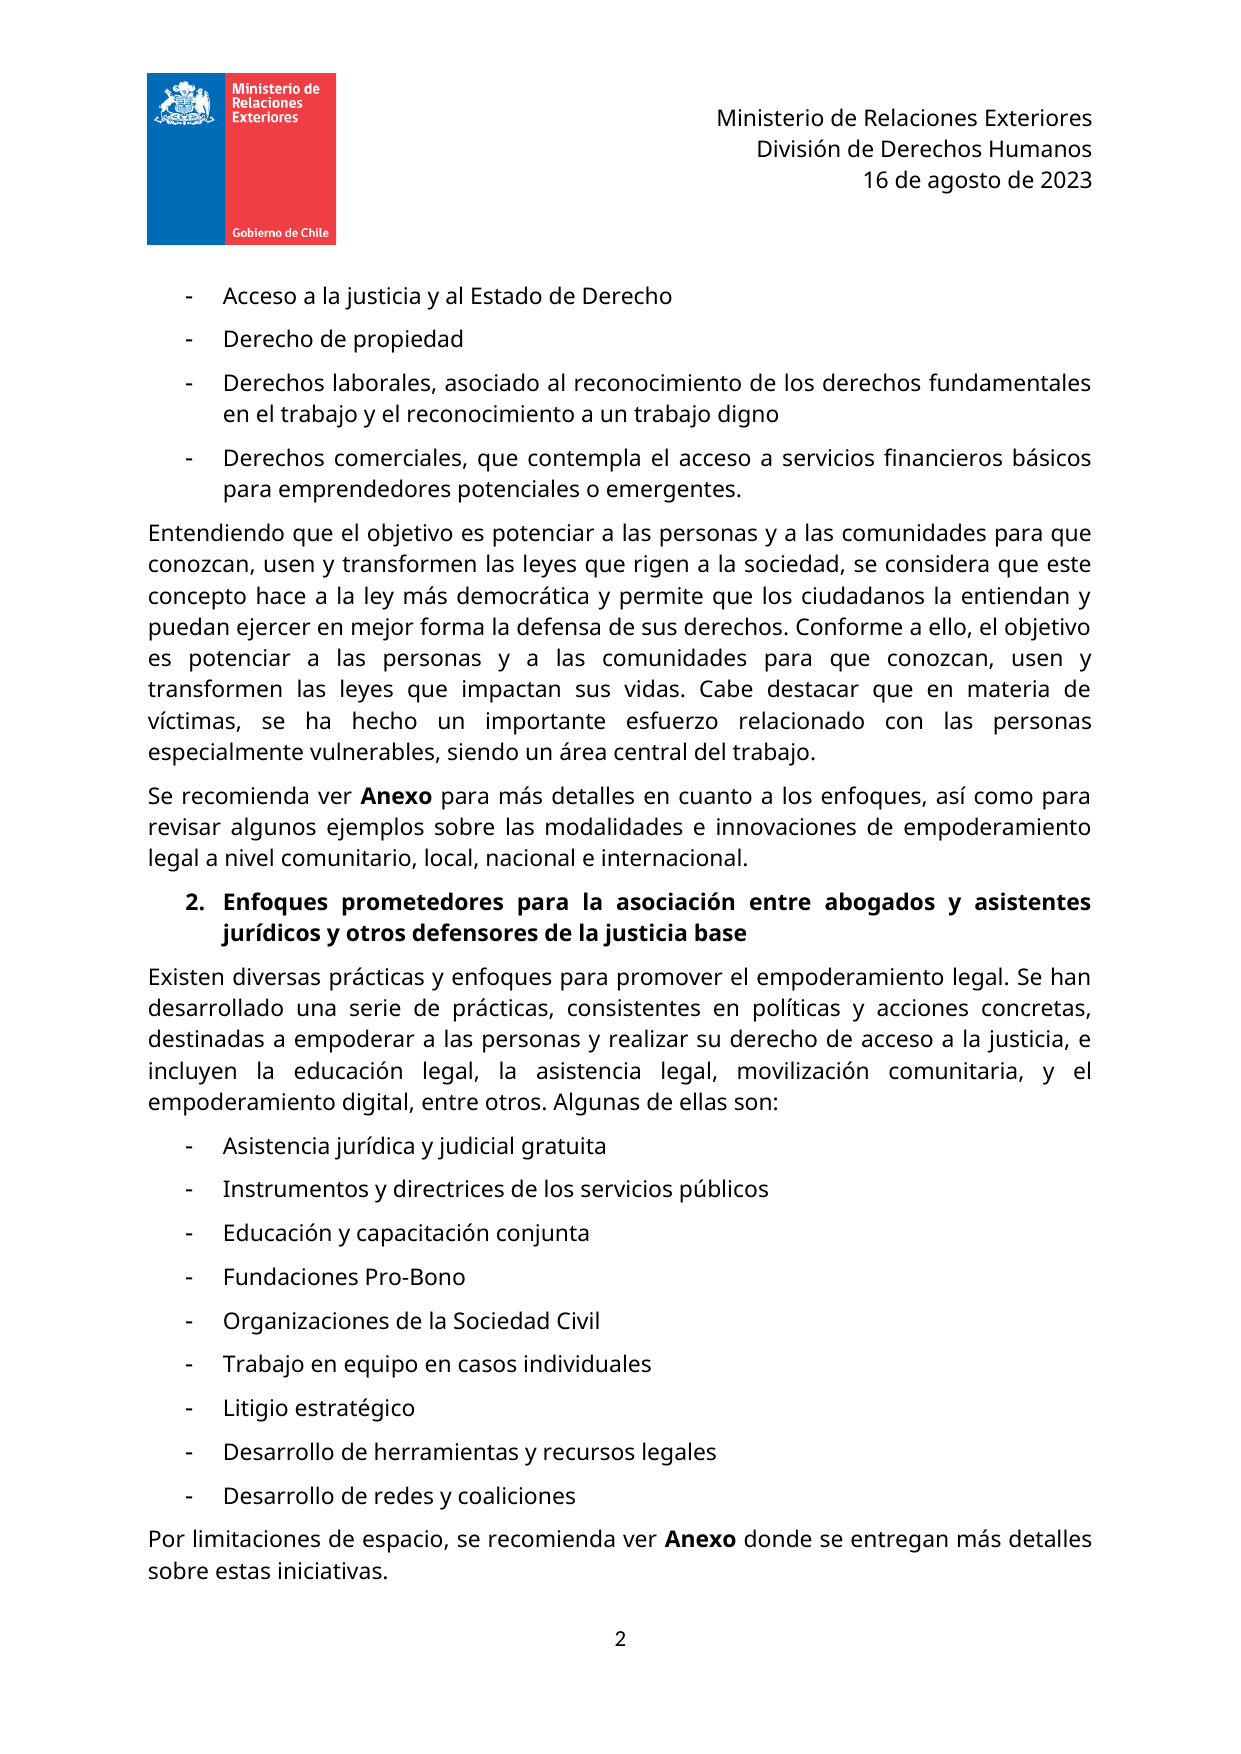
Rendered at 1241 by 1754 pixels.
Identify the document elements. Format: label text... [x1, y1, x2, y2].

list Organizaciones de la Sociedad Civil [185, 1304, 1092, 1336]
list Derechos comerciales, que contempla el acceso a servicios financieros básicos para emprendedores potenciales o emergentes. [185, 442, 1092, 504]
text Se recomienda ver Anexo para más detalles en cuanto a los enfoques, así como para revisar algunos ejemplos sobre las modalidades e innovaciones de empoderamiento legal a nivel comunitario, local, nacional e internacional. [148, 779, 1092, 873]
list Acceso a la justicia y al Estado de Derecho [185, 279, 1092, 311]
list Asistencia jurídica y judicial gratuita [185, 1129, 1092, 1161]
list Derecho de propiedad [185, 323, 1092, 354]
picture [147, 73, 337, 245]
list Trabajo en equipo en casos individuales [185, 1348, 1092, 1379]
list Litigio estratégico [185, 1392, 1092, 1423]
text Por limitaciones de espacio, se recomienda ver Anexo donde se entregan más detalles sobre estas iniciativas. [148, 1523, 1092, 1586]
list Fundaciones Pro-Bono [185, 1261, 1092, 1292]
list Instrumentos y directrices de los servicios públicos [185, 1173, 1092, 1204]
list Desarrollo de herramientas y recursos legales [185, 1436, 1092, 1467]
list Enfoques prometedores para la asociación entre abogados y asistentes jurídicos y otros defensores de la justicia base [185, 886, 1092, 948]
text Existen diversas prácticas y enfoques para promover el empoderamiento legal. Se han desarrollado una serie de prácticas, consistentes en políticas y acciones concretas, destinadas a empoderar a las personas y realizar su derecho de acceso a la justicia, e incluyen la educación legal, la asistencia legal, movilización comunitaria, y el empoderamiento digital, entre otros. Algunas de ellas son: [148, 961, 1092, 1117]
text Entendiendo que el objetivo es potenciar a las personas y a las comunidades para que conozcan, usen y transformen las leyes que rigen a la sociedad, se considera que este concepto hace a la ley más democrática y permite que los ciudadanos la entiendan y puedan ejercer en mejor forma la defensa de sus derechos. Conforme a ello, el objetivo es potenciar a las personas y a las comunidades para que conozcan, usen y transformen las leyes que impactan sus vidas. Cabe destacar que en materia de víctimas, se ha hecho un importante esfuerzo relacionado con las personas especialmente vulnerables, siendo un área central del trabajo. [148, 517, 1092, 767]
list Derechos laborales, asociado al reconocimiento de los derechos fundamentales en el trabajo y el reconocimiento a un trabajo digno [185, 367, 1092, 429]
list Desarrollo de redes y coaliciones [185, 1479, 1092, 1511]
list Educación y capacitación conjunta [185, 1217, 1092, 1248]
